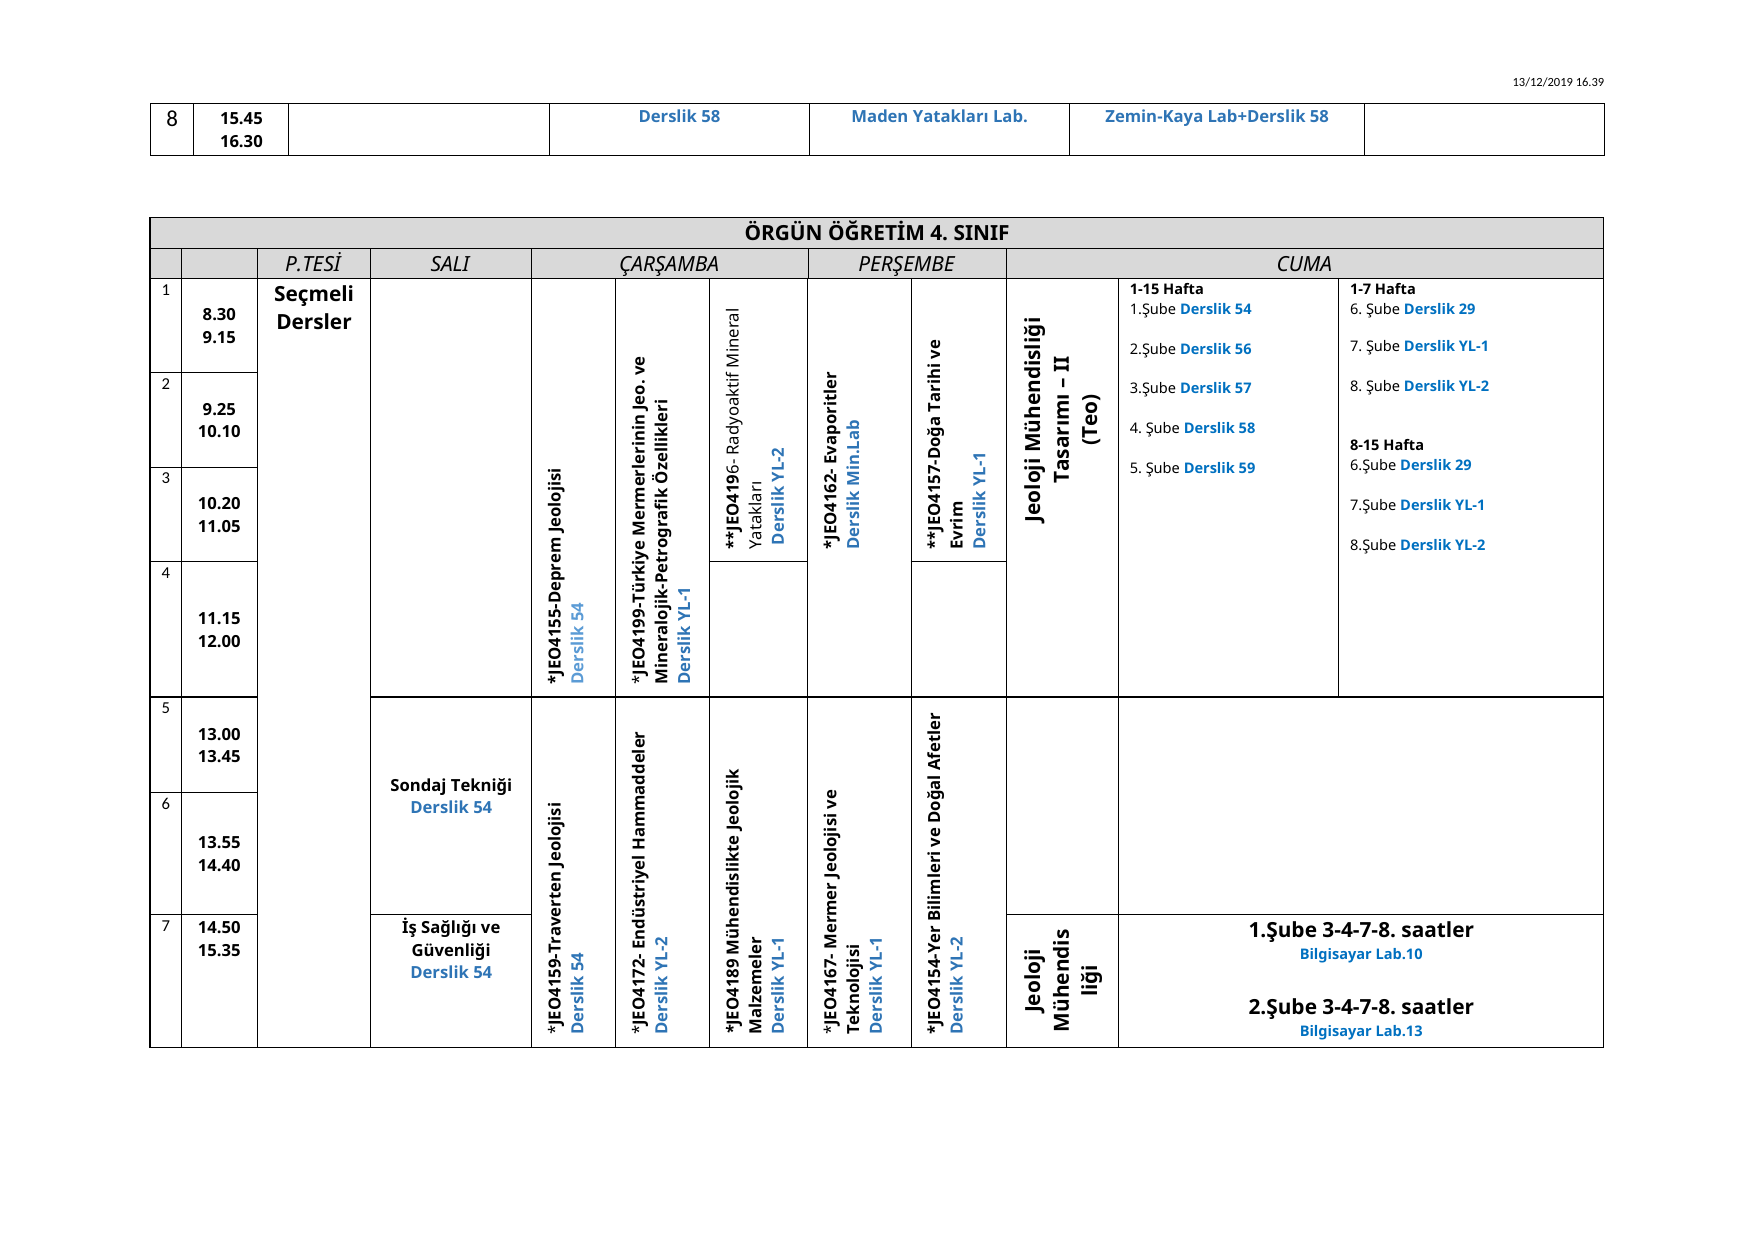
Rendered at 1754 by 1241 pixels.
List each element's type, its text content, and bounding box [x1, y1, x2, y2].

table_cell 1-15 Hafta 1.Şube Derslik 54 2.Şube Derslik 56 3.Şube Derslik 57 4. Şube Derslik 58 5. Şube Derslik 59 [1119, 279, 1338, 696]
table_cell 4 [151, 562, 181, 696]
table_cell *JEO4172- Endüstriyel Hammaddeler Derslik YL-2 [616, 698, 709, 1047]
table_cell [550, 104, 809, 155]
table_cell [1119, 698, 1603, 914]
table_cell Seçmeli Dersler [258, 279, 370, 1047]
table_cell 10.20 11.05 [182, 468, 257, 561]
table_cell PERŞEMBE [809, 249, 1006, 278]
table_cell P.TESİ [258, 249, 370, 278]
table_cell 5 [151, 698, 181, 792]
table_cell 6 [151, 793, 181, 914]
table_cell 7 [151, 915, 181, 1047]
table_cell [1007, 698, 1118, 914]
table_cell 13.00 13.45 [182, 698, 257, 792]
table_cell 8.30 9.15 [182, 279, 257, 372]
table_cell [371, 279, 531, 696]
table_cell CUMA [1007, 249, 1603, 278]
table_cell 11.15 12.00 [182, 562, 257, 696]
table_cell 14.50 15.35 [182, 915, 257, 1047]
table_cell [182, 249, 257, 278]
table_cell [912, 562, 1006, 696]
table_cell *JEO4159-Traverten Jeolojisi Derslik 54 [532, 698, 615, 1047]
table_cell Jeoloji Mühendisliği Tasarımı – II (Teo) [1007, 279, 1118, 696]
table_header ÖRGÜN ÖĞRETİM 4. SINIF [151, 218, 1603, 248]
table_cell *JEO4167- Mermer Jeolojisi ve Teknolojisi Derslik YL-1 [808, 698, 911, 1047]
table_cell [810, 104, 1069, 155]
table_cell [1070, 104, 1364, 155]
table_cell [371, 915, 531, 1047]
table_cell *JEO4155-Deprem Jeolojisi Derslik 54 [532, 279, 615, 696]
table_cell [1007, 915, 1118, 1047]
table_cell *JEO4199-Türkiye Mermerlerinin Jeo. ve Mineralojik-Petrografik Özellikleri Derslik YL-1 [616, 279, 709, 696]
table_cell *JEO4162- Evaporitler Derslik Min.Lab [808, 279, 911, 696]
table_cell 1-7 Hafta 6. Şube Derslik 29 7. Şube Derslik YL-1 8. Şube Derslik YL-2 8-15 Hafta 6.Şube Derslik 29 7.Şube Derslik YL-1 8.Şube Derslik YL-2 [1339, 279, 1603, 696]
table_cell 9.25 10.10 [182, 373, 257, 467]
table_cell *JEO4154-Yer Bilimleri ve Doğal Afetler Derslik YL-2 [912, 698, 1006, 1047]
table_cell 13.55 14.40 [182, 793, 257, 914]
table_cell **JEO4157-Doğa Tarihi ve Evrim Derslik YL-1 [912, 279, 1006, 561]
table_cell 1 [151, 279, 181, 372]
table_cell SALI [371, 249, 531, 278]
table_cell **JEO4196- Radyoaktif Mineral Yatakları Derslik YL-2 [710, 279, 807, 561]
table_cell ÇARŞAMBA [532, 249, 808, 278]
table_cell Sondaj Tekniği Derslik 54 [371, 698, 531, 914]
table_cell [1119, 915, 1603, 1047]
table_cell [151, 249, 181, 278]
table_cell 8 [151, 104, 193, 155]
table_cell 2 [151, 373, 181, 467]
table_cell [710, 562, 807, 696]
table_cell *JEO4189 Mühendislikte Jeolojik Malzemeler Derslik YL-1 [710, 698, 807, 1047]
table_cell 15.45 16.30 [194, 104, 288, 155]
table_cell 3 [151, 468, 181, 561]
